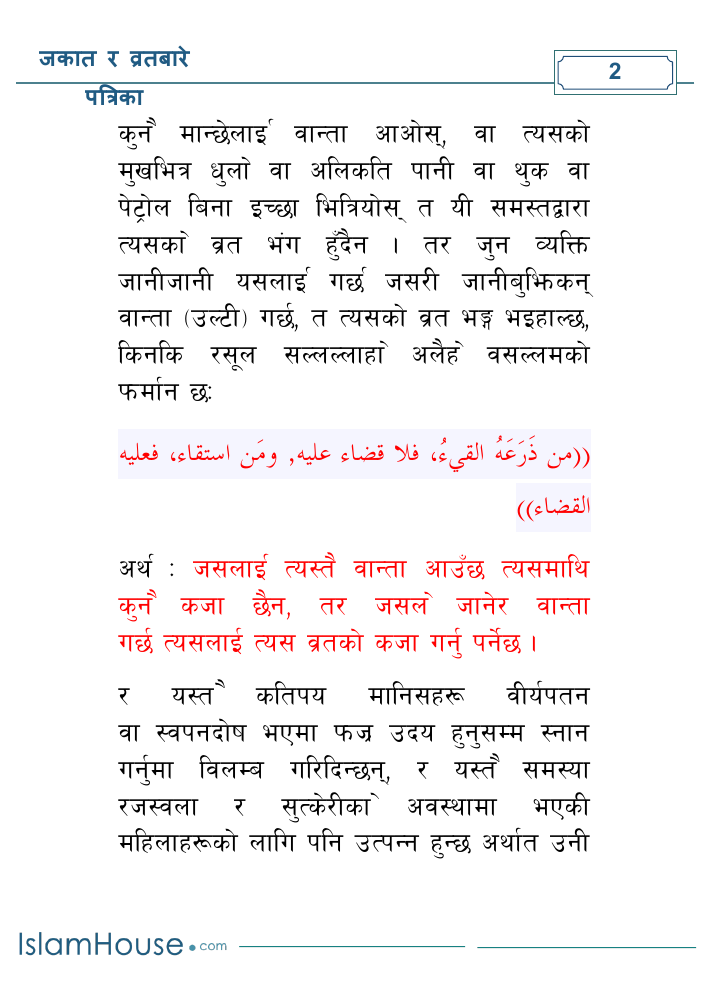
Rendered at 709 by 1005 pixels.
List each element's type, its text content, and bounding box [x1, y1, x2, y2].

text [118, 680, 591, 861]
text cy{ M h;nfO{ To:t} jfGtf cfpF5 To;dfly s'g} shf 5}g, t/ h;n] hfg]/ jfGtf u5{ To;nfO{ To; j|tsf] shf ug'{ kg]{5 . [118, 553, 591, 661]
picture [471, 929, 697, 962]
text ((من ذَرَعَهُ القيءُ، فلا قضاء عليه, ومَن استقاء، فعليه القضاء)) [118, 479, 591, 532]
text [118, 118, 591, 409]
picture [12, 928, 466, 961]
